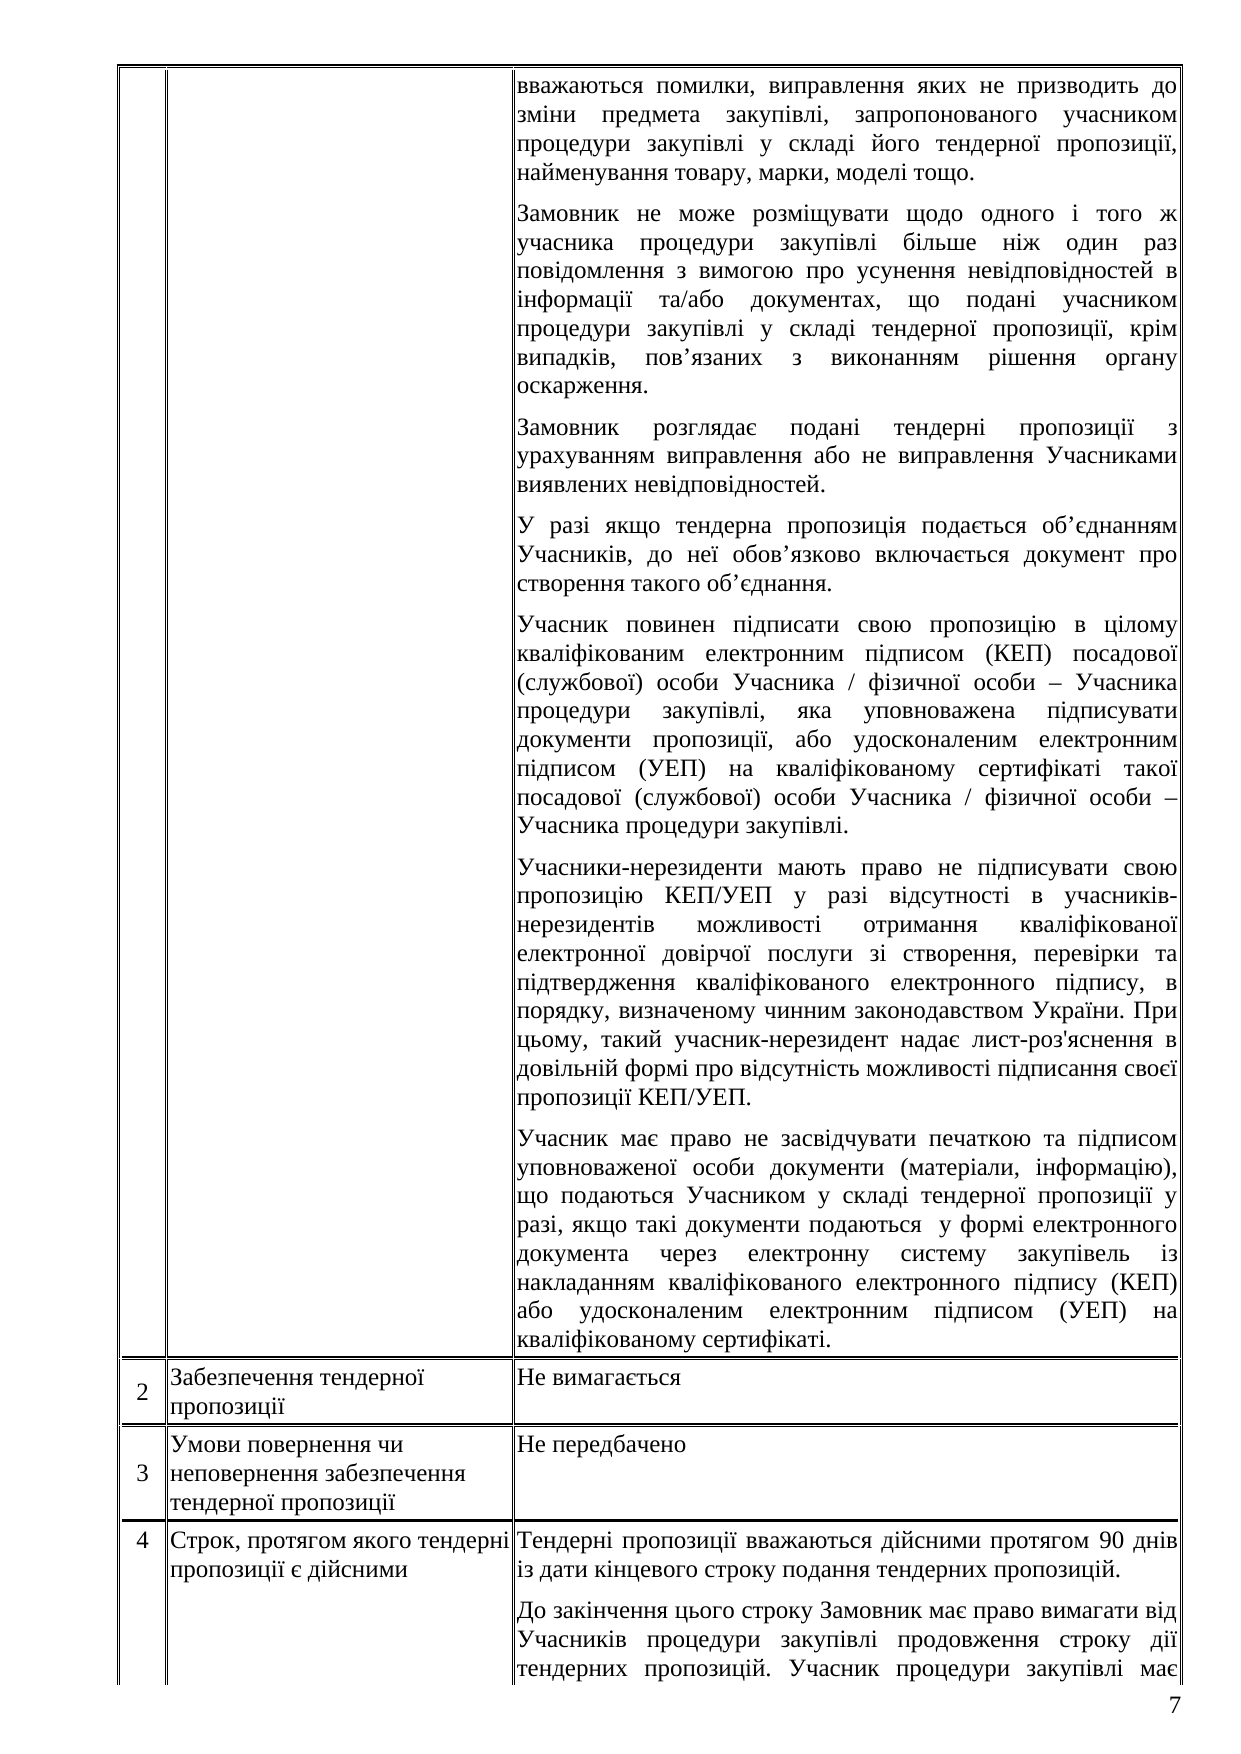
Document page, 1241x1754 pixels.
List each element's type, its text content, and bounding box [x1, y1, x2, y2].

table_cell 1 [120, 68, 167, 1356]
table_cell 3 [120, 1423, 165, 1519]
table_cell Забезпечення тендерної пропозиції [168, 1360, 512, 1423]
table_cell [167, 68, 513, 1356]
table_cell Не вимагається [515, 1356, 1180, 1423]
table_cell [514, 68, 1180, 1356]
table_cell Умови повернення чи неповернення забезпечення тендерної пропозиції [168, 1427, 512, 1519]
table_cell Не передбачено [515, 1423, 1180, 1519]
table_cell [168, 1522, 512, 1684]
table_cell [515, 1519, 1180, 1684]
table_cell 4 [120, 1519, 165, 1684]
table_cell 2 [120, 1356, 165, 1423]
